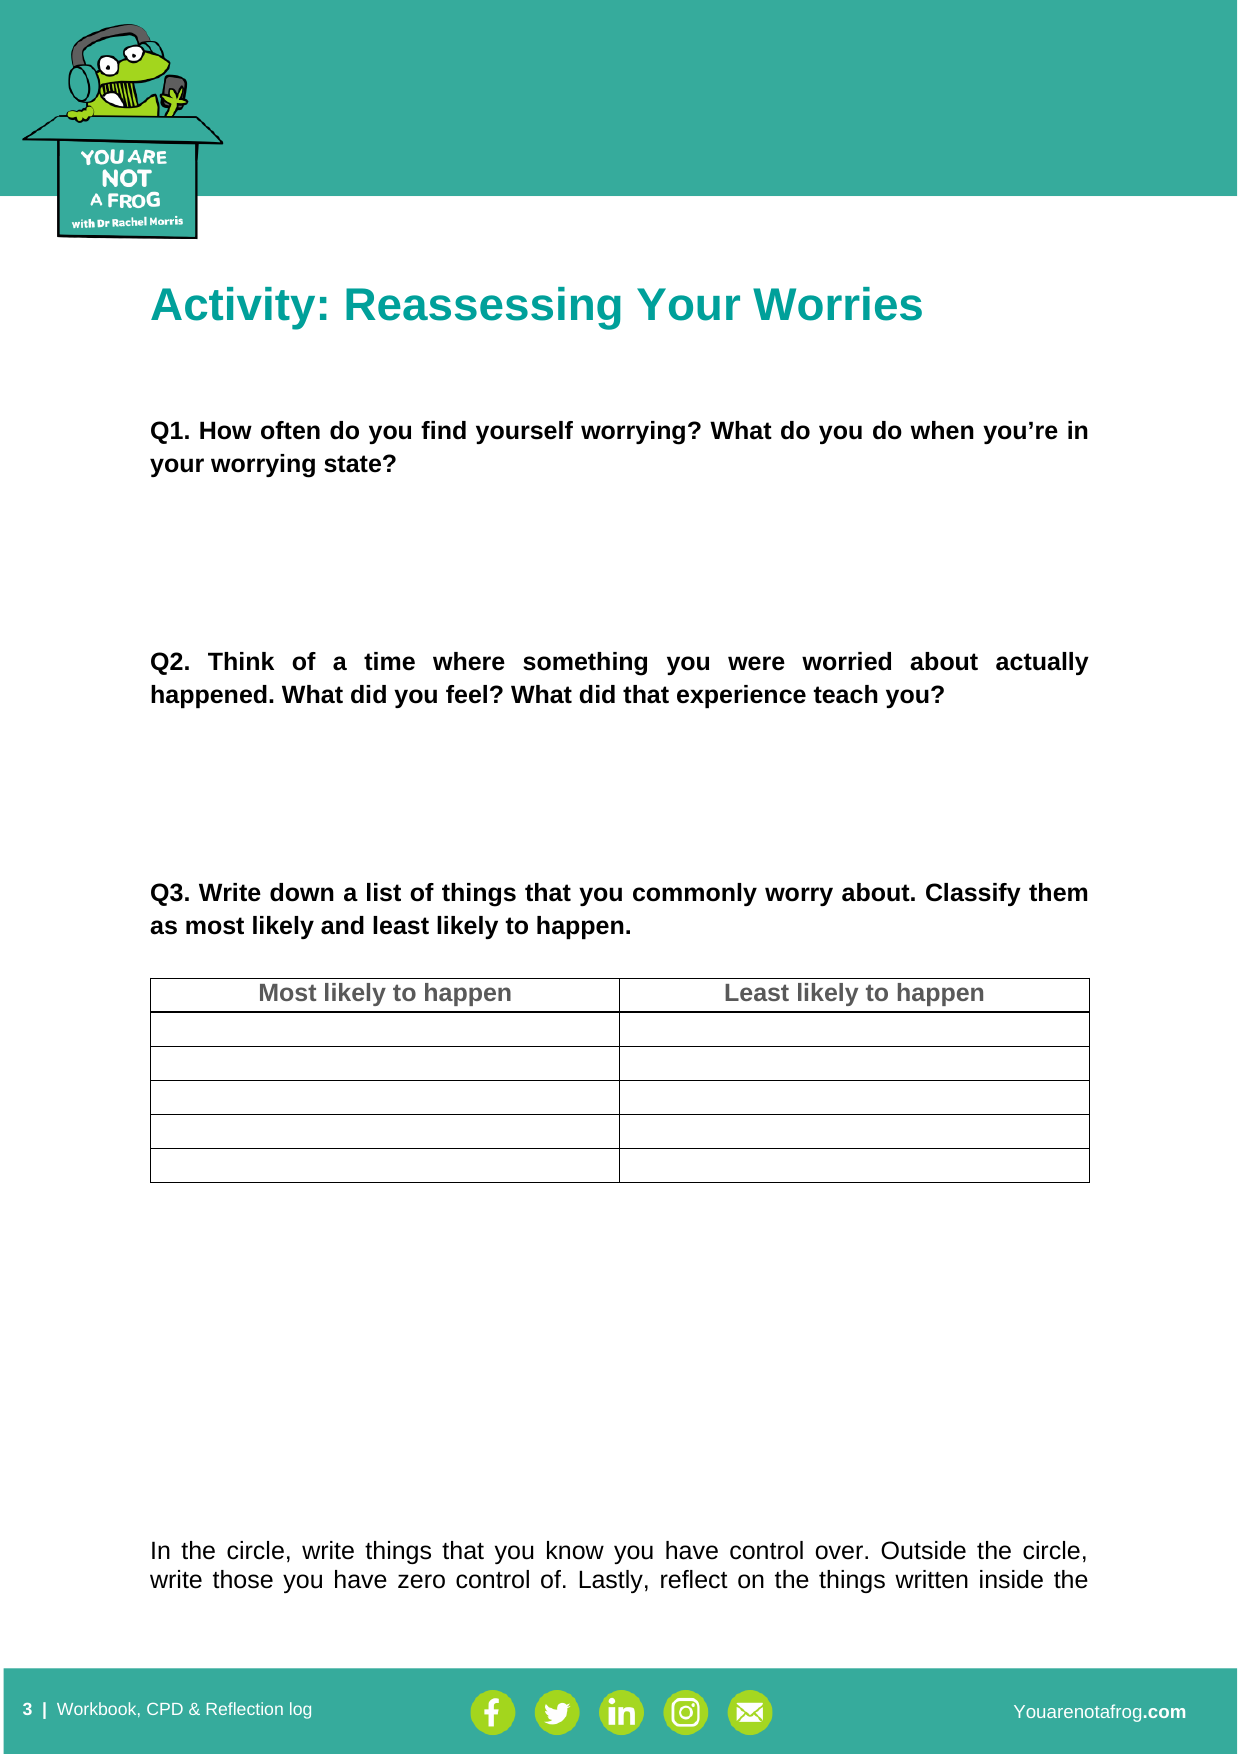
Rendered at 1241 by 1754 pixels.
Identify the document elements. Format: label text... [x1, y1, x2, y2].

table_cell [151, 1047, 619, 1079]
table_header Most likely to happen [151, 979, 619, 1011]
table_cell [151, 1013, 619, 1046]
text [150, 1536, 1090, 1594]
table_cell [620, 1115, 1089, 1148]
table_cell [151, 1149, 619, 1182]
picture [0, 0, 1238, 1754]
table_cell [620, 1149, 1089, 1182]
table_cell [151, 1081, 619, 1114]
text Q3. Write down a list of things that you commonly worry about. Classify them as most likely and least likely to happen. [150, 878, 1090, 940]
table_header Least likely to happen [620, 979, 1089, 1011]
table_cell [620, 1013, 1089, 1046]
text Q2. Think of a time where something you were worried about actually happened. What did you feel? What did that experience teach you? [150, 647, 1090, 709]
table_cell [620, 1081, 1089, 1114]
table_cell [620, 1047, 1089, 1079]
table_cell [151, 1115, 619, 1148]
text Q1. How often do you find yourself worrying? What do you do when you’re in your worrying state? [150, 416, 1090, 478]
subtitle Activity: Reassessing Your Worries [150, 278, 1090, 330]
